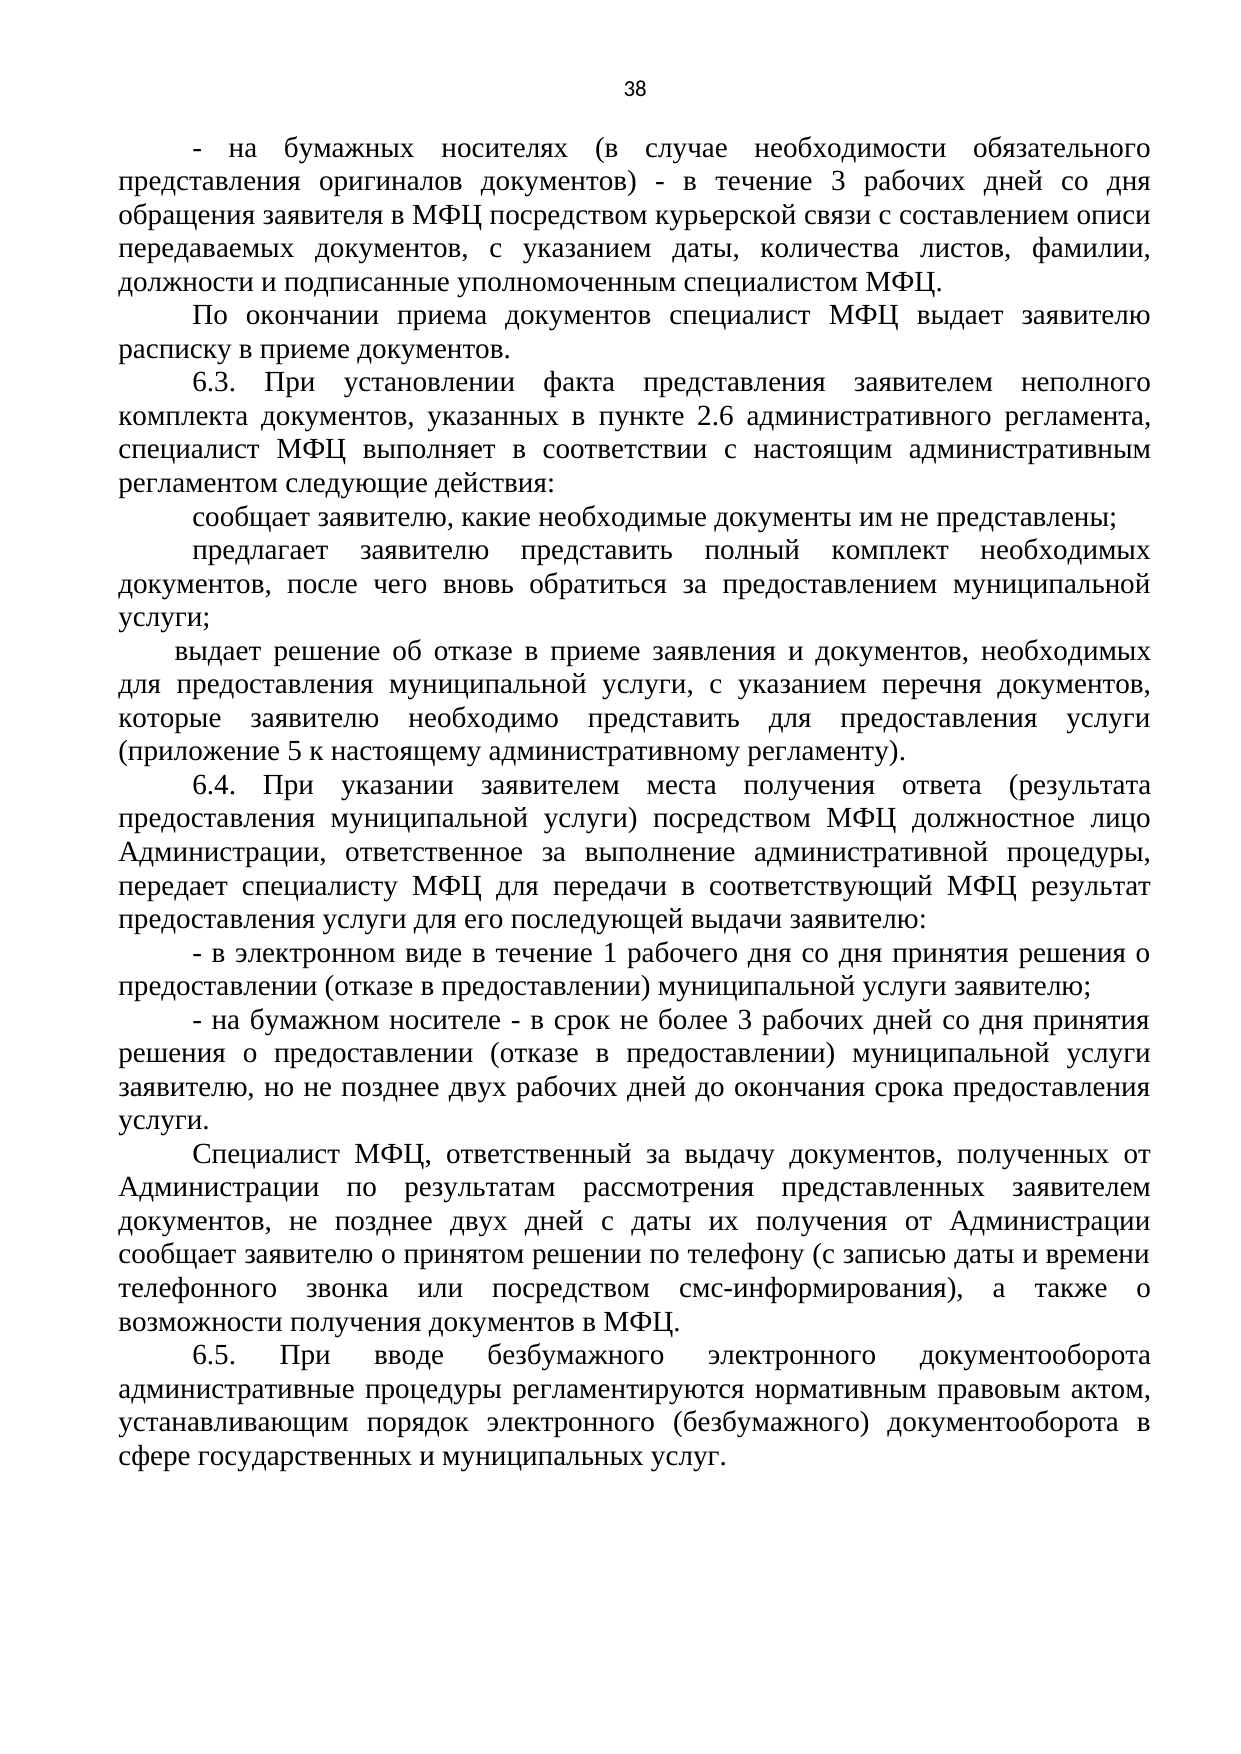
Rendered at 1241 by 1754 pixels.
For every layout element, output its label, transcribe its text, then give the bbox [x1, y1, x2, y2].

text По окончании приема документов специалист МФЦ выдает заявителю расписку в приеме документов. [118, 297, 1152, 364]
text предлагает заявителю представить полный комплект необходимых документов, после чего вновь обратиться за предоставлением муниципальной услуги; [118, 532, 1152, 633]
text - на бумажных носителях (в случае необходимости обязательного представления оригиналов документов) - в течение 3 рабочих дней со дня обращения заявителя в МФЦ посредством курьерской связи с составлением описи передаваемых документов, с указанием даты, количества листов, фамилии, должности и подписанные уполномоченным специалистом МФЦ. [118, 130, 1152, 297]
text выдает решение об отказе в приеме заявления и документов, необходимых для предоставления муниципальной услуги, с указанием перечня документов, которые заявителю необходимо представить для предоставления услуги (приложение 5 к настоящему административному регламенту). [118, 633, 1152, 767]
text Специалист МФЦ, ответственный за выдачу документов, полученных от Администрации по результатам рассмотрения представленных заявителем документов, не позднее двух дней с даты их получения от Администрации сообщает заявителю о принятом решении по телефону (с записью даты и времени телефонного звонка или посредством смс-информирования), а также о возможности получения документов в МФЦ. [118, 1136, 1152, 1337]
text 6.3. При установлении факта представления заявителем неполного комплекта документов, указанных в пункте 2.6 административного регламента, специалист МФЦ выполняет в соответствии с настоящим административным регламентом следующие действия: [118, 364, 1152, 499]
text - в электронном виде в течение 1 рабочего дня со дня принятия решения о предоставлении (отказе в предоставлении) муниципальной услуги заявителю; [118, 935, 1152, 1002]
text - на бумажном носителе - в срок не более 3 рабочих дней со дня принятия решения о предоставлении (отказе в предоставлении) муниципальной услуги заявителю, но не позднее двух рабочих дней до окончания срока предоставления услуги. [118, 1002, 1152, 1136]
text сообщает заявителю, какие необходимые документы им не представлены; [118, 499, 1152, 532]
text 6.4. При указании заявителем места получения ответа (результата предоставления муниципальной услуги) посредством МФЦ должностное лицо Администрации, ответственное за выполнение административной процедуры, передает специалисту МФЦ для передачи в соответствующий МФЦ результат предоставления услуги для его последующей выдачи заявителю: [118, 767, 1152, 935]
text 6.5. При вводе безбумажного электронного документооборота административные процедуры регламентируются нормативным правовым актом, устанавливающим порядок электронного (безбумажного) документооборота в сфере государственных и муниципальных услуг. [118, 1337, 1152, 1471]
